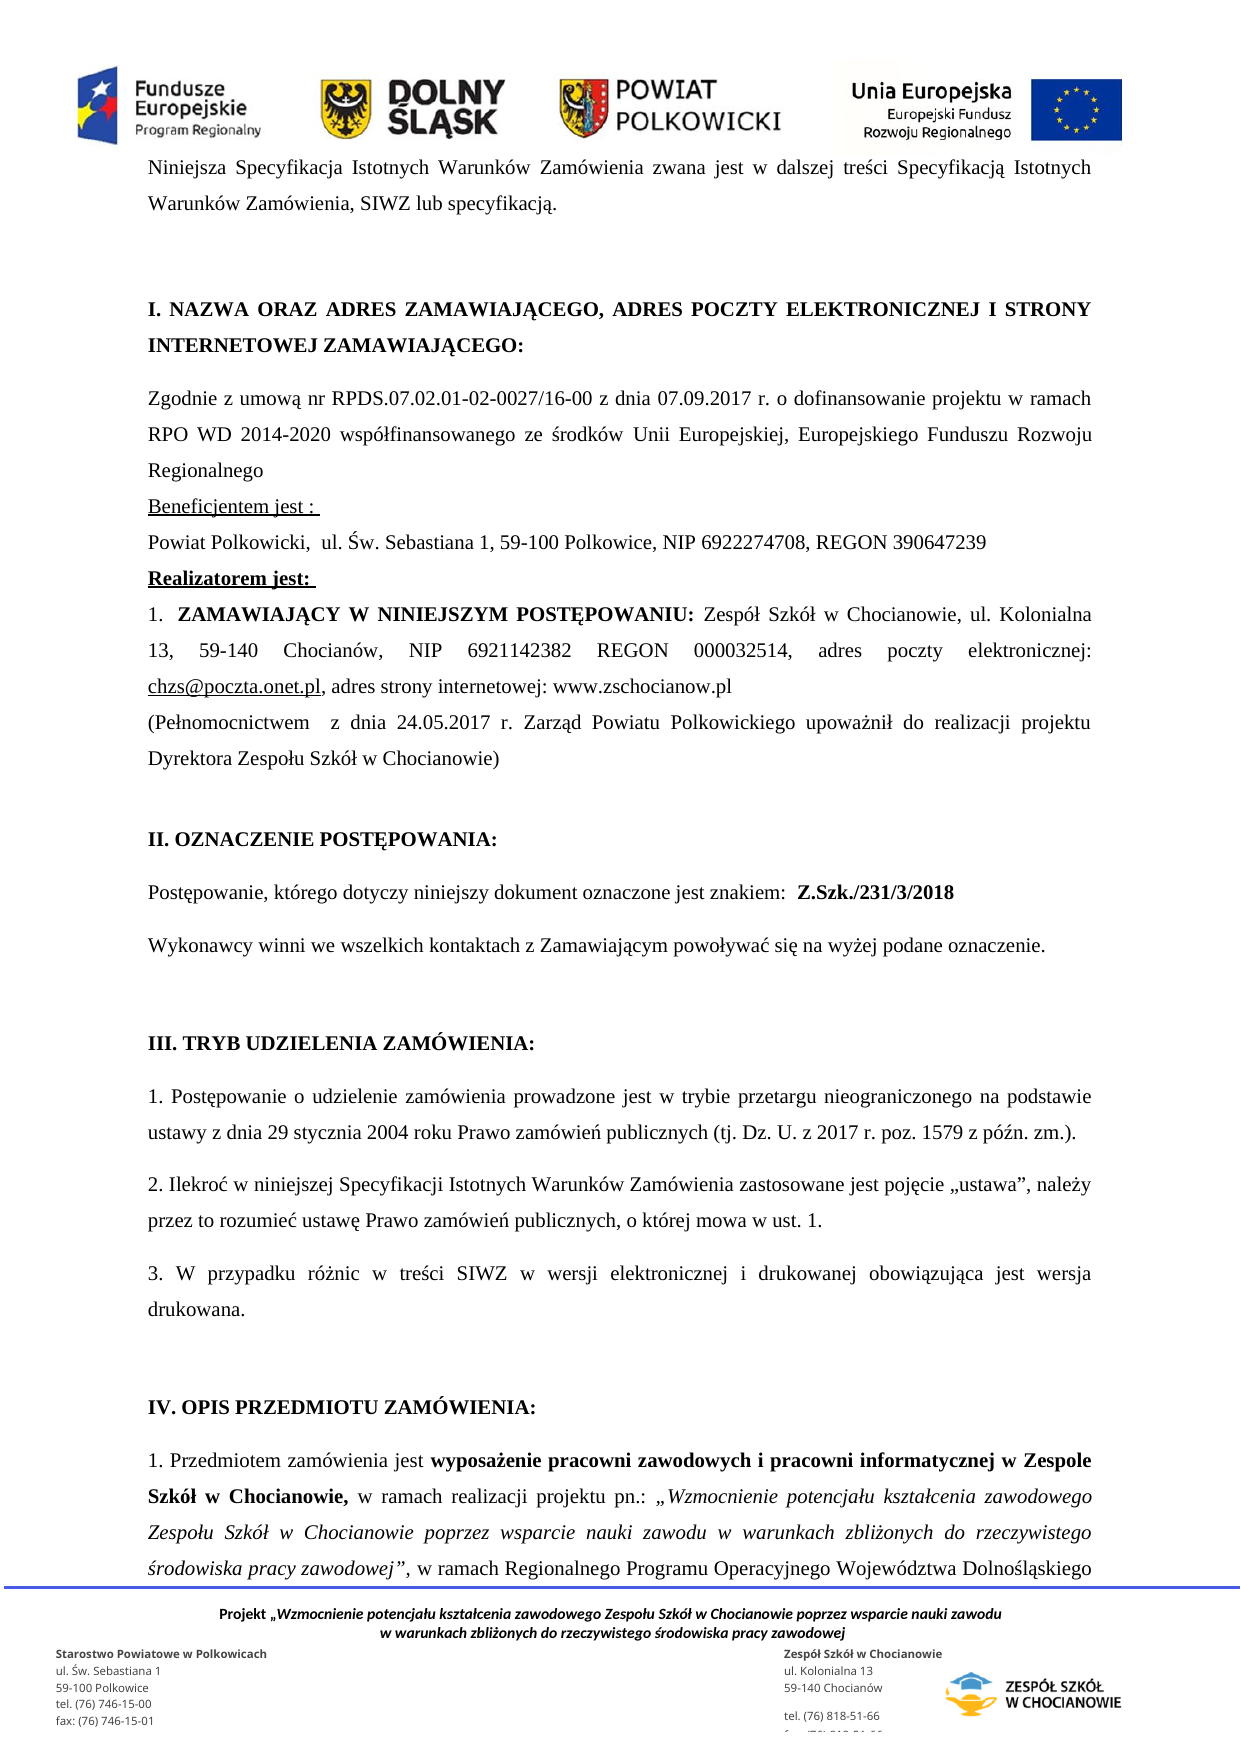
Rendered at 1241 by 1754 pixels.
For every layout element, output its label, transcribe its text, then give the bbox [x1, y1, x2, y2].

text Beneficjentem jest : [148, 494, 1092, 518]
text II. OZNACZENIE POSTĘPOWANIA: [148, 827, 1092, 851]
text 1. Postępowanie o udzielenie zamówienia prowadzone jest w trybie przetargu nieograniczonego na podstawie ustawy z dnia 29 stycznia 2004 roku Prawo zamówień publicznych (tj. Dz. U. z 2017 r. poz. 1579 z późn. zm.). [148, 1084, 1092, 1144]
text (Pełnomocnictwem z dnia 24.05.2017 r. Zarząd Powiatu Polkowickiego upoważnił do realizacji projektu Dyrektora Zespołu Szkół w Chocianowie) [148, 710, 1092, 770]
text Postępowanie, którego dotyczy niniejszy dokument oznaczone jest znakiem: Z.Szk./231/3/2018 [148, 880, 1092, 904]
list Zgodnie z umową nr RPDS.07.02.01-02-0027/16-00 z dnia 07.09.2017 r. o dofinansowanie projektu w ramach RPO WD 2014-2020 współfinansowanego ze środków Unii Europejskiej, Europejskiego Funduszu Rozwoju Regionalnego [148, 386, 1092, 482]
text Powiat Polkowicki, ul. Św. Sebastiana 1, 59-100 Polkowice, NIP 6922274708, REGON 390647239 [148, 530, 1092, 554]
text 2. Ilekroć w niniejszej Specyfikacji Istotnych Warunków Zamówienia zastosowane jest pojęcie „ustawa”, należy przez to rozumieć ustawę Prawo zamówień publicznych, o której mowa w ust. 1. [148, 1172, 1092, 1232]
picture [73, 59, 1127, 156]
text Realizatorem jest: [148, 566, 1092, 590]
list ZAMAWIAJĄCY W NINIEJSZYM POSTĘPOWANIU: Zespół Szkół w Chocianowie, ul. Kolonialna 13, 59-140 Chocianów, NIP 6921142382 REGON 000032514, adres poczty elektronicznej: chzs@poczta.onet.pl, adres strony internetowej: www.zschocianow.pl [148, 602, 1092, 698]
text 3. W przypadku różnic w treści SIWZ w wersji elektronicznej i drukowanej obowiązująca jest wersja drukowana. [148, 1261, 1092, 1321]
text III. TRYB UDZIELENIA ZAMÓWIENIA: [148, 1031, 1092, 1055]
text Wykonawcy winni we wszelkich kontaktach z Zamawiającym powoływać się na wyżej podane oznaczenie. [148, 933, 1092, 957]
text Niniejsza Specyfikacja Istotnych Warunków Zamówienia zwana jest w dalszej treści Specyfikacją Istotnych Warunków Zamówienia, SIWZ lub specyfikacją. [148, 156, 1092, 215]
text IV. OPIS PRZEDMIOTU ZAMÓWIENIA: [148, 1395, 1092, 1419]
text I. NAZWA ORAZ ADRES ZAMAWIAJĄCEGO, ADRES POCZTY ELEKTRONICZNEJ I STRONY INTERNETOWEJ ZAMAWIAJĄCEGO: [148, 297, 1092, 357]
